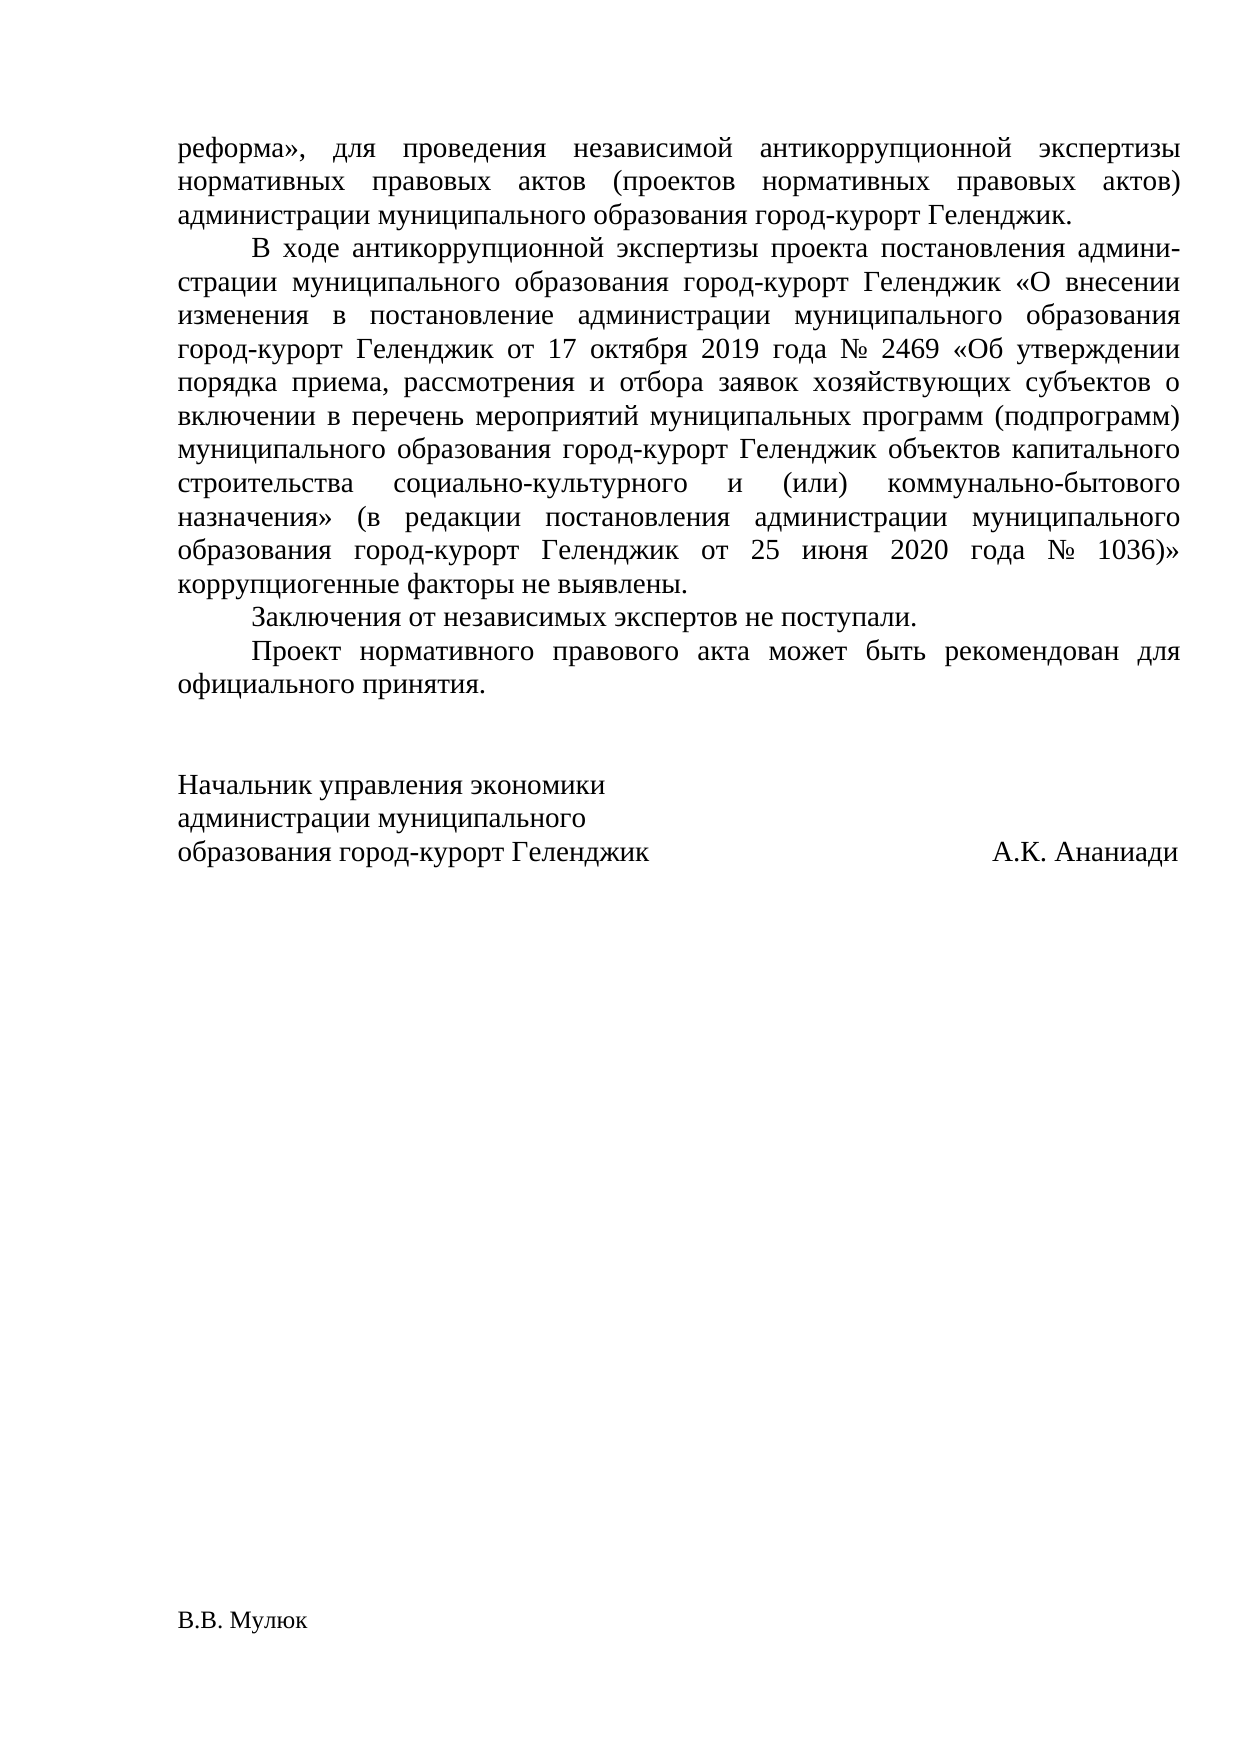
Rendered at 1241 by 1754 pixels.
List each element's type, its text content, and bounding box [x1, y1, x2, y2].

text В.В. Мулюк [177, 1606, 1181, 1634]
text администрации муниципального [177, 801, 1181, 834]
text Проект нормативного правового акта может быть рекомендован для официального принятия. [177, 633, 1181, 700]
text образования город-курорт Геленджик А.К. Ананиади [177, 834, 1181, 868]
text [177, 130, 1181, 230]
text Начальник управления экономики [177, 767, 1181, 801]
text В ходе антикоррупционной экспертизы проекта постановления админи-страции муниципального образования город-курорт Геленджик «О внесении изменения в постановление администрации муниципального образования город-курорт Геленджик от 17 октября 2019 года № 2469 «Об утверждении порядка приема, рассмотрения и отбора заявок хозяйствующих субъектов о включении в перечень мероприятий муниципальных программ (подпрограмм) муниципального образования город-курорт Геленджик объектов капитального строительства социально-культурного и (или) коммунально-бытового назначения» (в редакции постановления администрации муниципального образования город-курорт Геленджик от 25 июня 2020 года № 1036)» коррупциогенные факторы не выявлены. [177, 230, 1181, 599]
text Заключения от независимых экспертов не поступали. [177, 599, 1181, 633]
